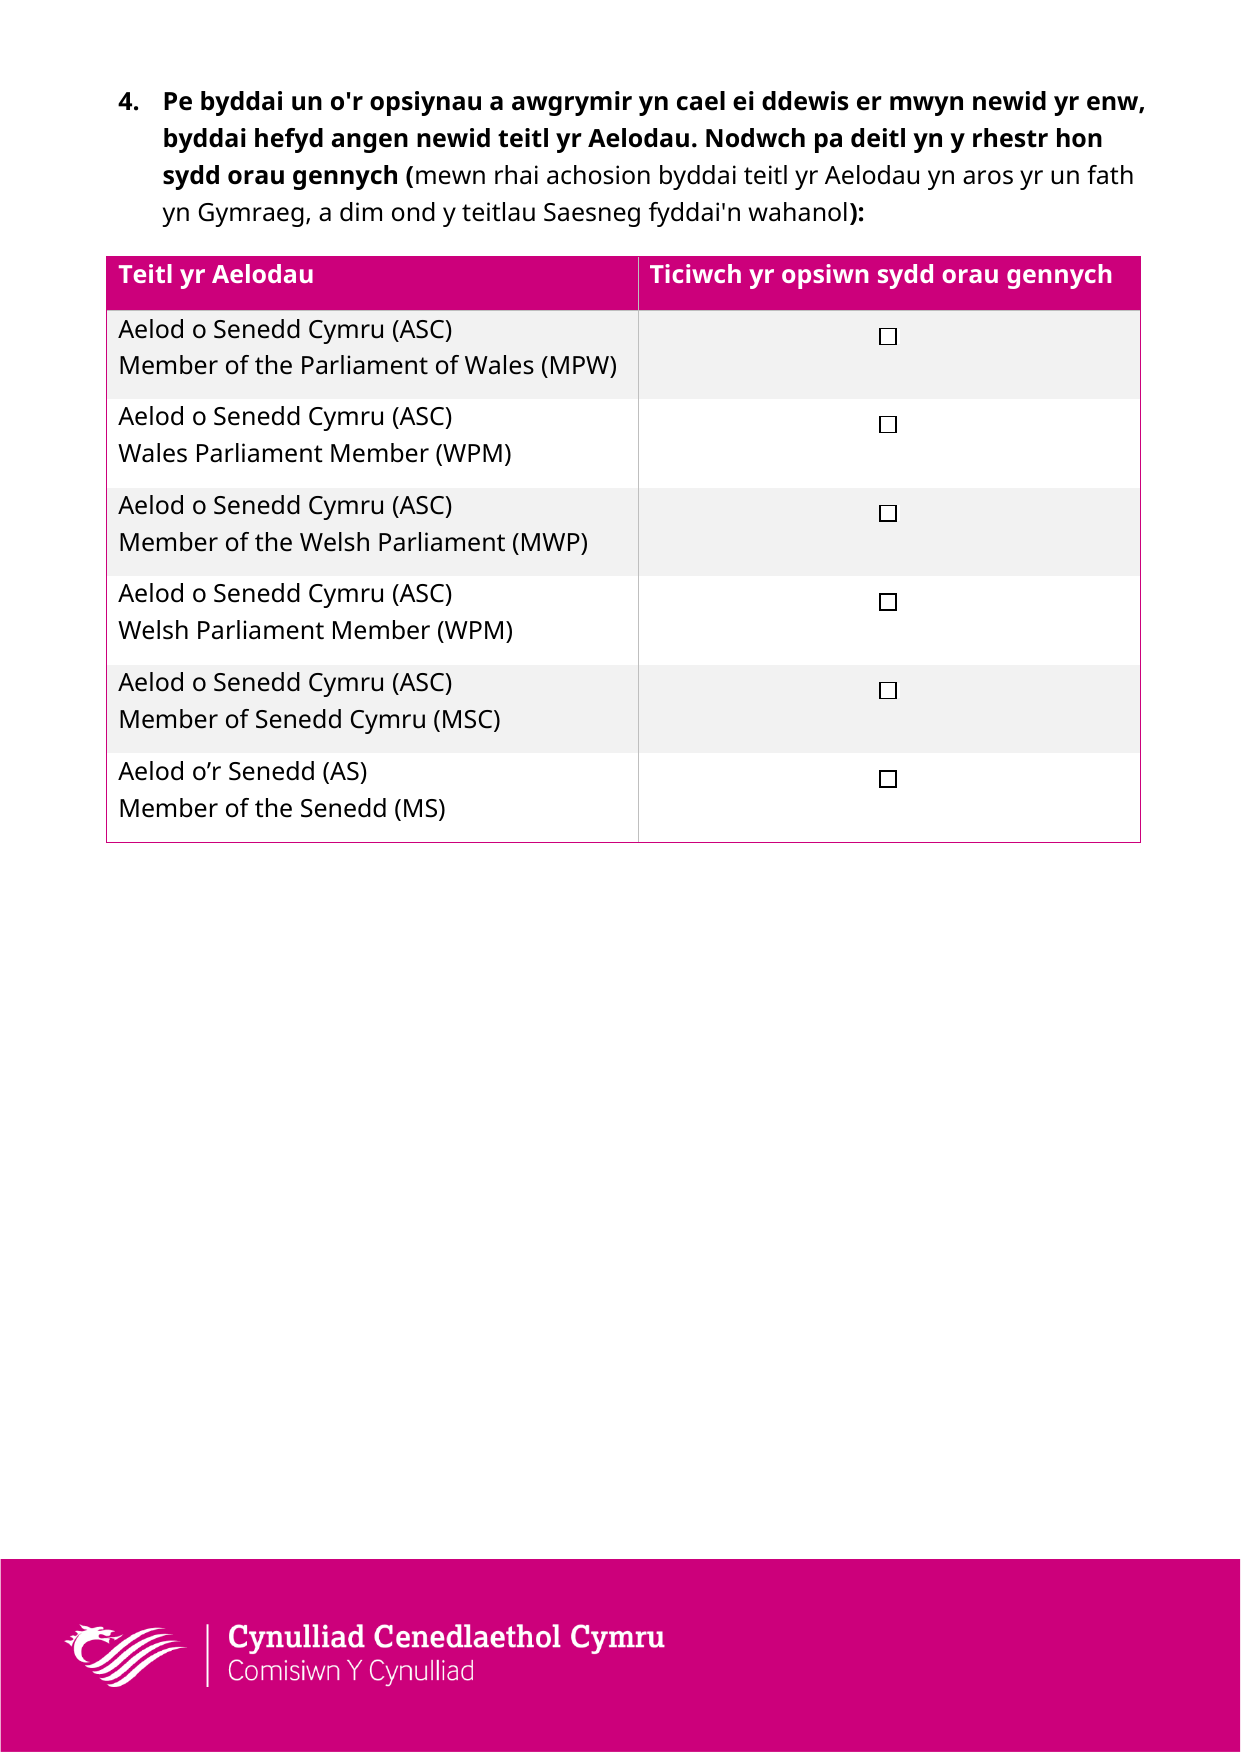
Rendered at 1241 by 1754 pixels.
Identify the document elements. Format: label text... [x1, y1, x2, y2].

table_cell [639, 488, 1140, 576]
table_cell [639, 665, 1140, 753]
table_cell Aelod o Senedd Cymru (ASC) Member of Senedd Cymru (MSC) [107, 665, 638, 753]
table_cell [639, 311, 1140, 399]
table_cell Aelod o’r Senedd (AS) Member of the Senedd (MS) [107, 754, 638, 842]
table_cell [639, 576, 1140, 665]
table_cell Aelod o Senedd Cymru (ASC) Member of the Welsh Parliament (MWP) [107, 488, 638, 576]
table_cell Aelod o Senedd Cymru (ASC) Welsh Parliament Member (WPM) [107, 576, 638, 665]
table_cell Aelod o Senedd Cymru (ASC) Member of the Parliament of Wales (MPW) [107, 311, 638, 399]
table_cell Aelod o Senedd Cymru (ASC) Wales Parliament Member (WPM) [107, 399, 638, 487]
table_header Teitl yr Aelodau [107, 257, 638, 310]
list Pe byddai un o'r opsiynau a awgrymir yn cael ei ddewis er mwyn newid yr enw, byddai hefyd angen newid teitl yr Aelodau. Nodwch pa deitl yn y rhestr hon sydd orau gennych (mewn rhai achosion byddai teitl yr Aelodau yn aros yr un fath yn Gymraeg, a dim ond y teitlau Saesneg fyddai'n wahanol): [118, 84, 1152, 228]
table_header Ticiwch yr opsiwn sydd orau gennych [639, 257, 1140, 310]
table_cell [639, 399, 1140, 487]
picture [0, 1559, 1241, 1752]
table_cell [639, 754, 1140, 842]
